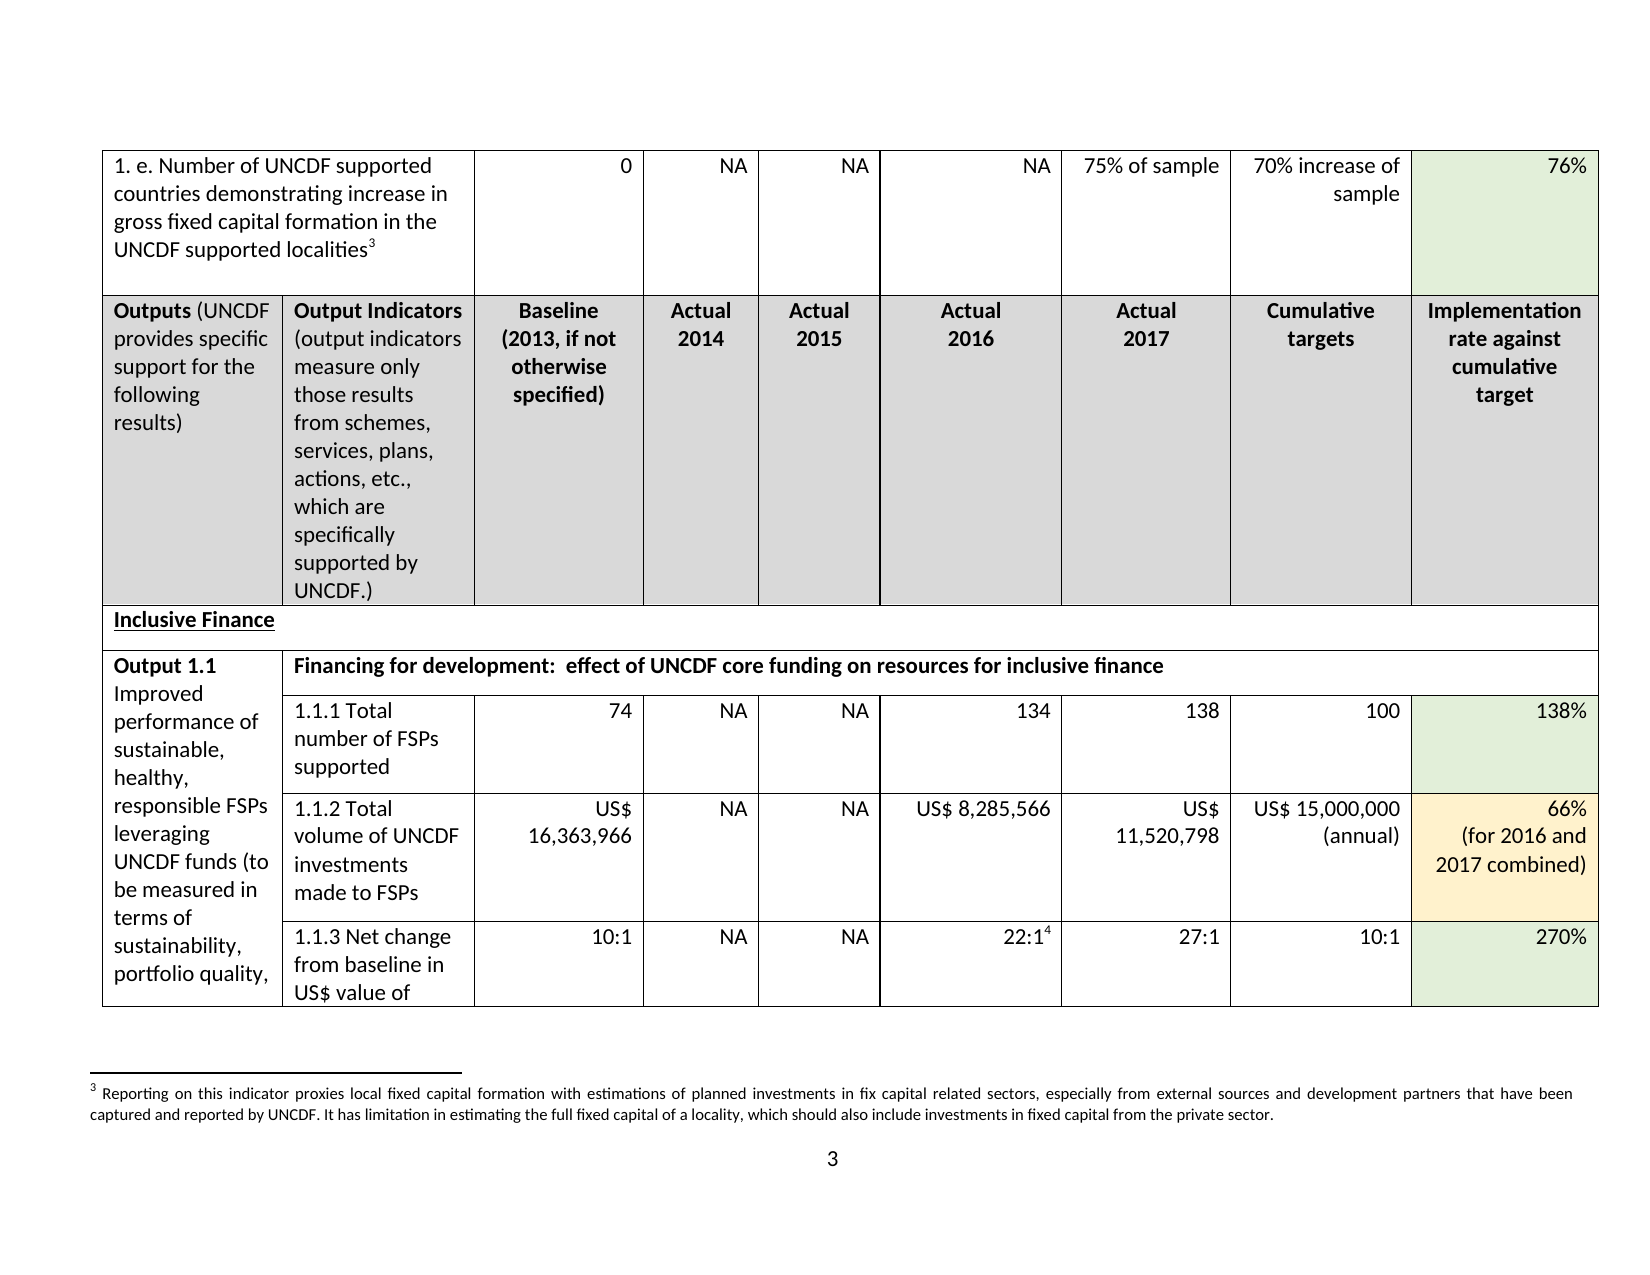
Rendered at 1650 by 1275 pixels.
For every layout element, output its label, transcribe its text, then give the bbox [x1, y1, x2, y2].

table_cell US$ 16,363,966 [475, 794, 643, 921]
table_cell NA [644, 151, 758, 295]
table_cell NA [759, 922, 879, 1006]
table_cell Output 1.1 Improved performance of sustainable, healthy, responsible FSPs leveraging UNCDF funds (to be measured in terms of sustainability, portfolio quality, outreach, responsible provision of financial services) [103, 651, 282, 1006]
table_cell NA [881, 151, 1061, 295]
table_cell Actual 2014 [644, 296, 758, 604]
table_cell 100 [1231, 696, 1411, 793]
table_cell 76% [1412, 151, 1598, 295]
table_cell 138 [1062, 696, 1230, 793]
table_cell 1.1.2 Total volume of UNCDF investments made to FSPs [283, 794, 474, 921]
table_cell 1. e. Number of UNCDF supported countries demonstrating increase in gross fixed capital formation in the UNCDF supported localities [103, 151, 474, 295]
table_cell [283, 922, 474, 1006]
table_cell Actual 2017 [1062, 296, 1230, 604]
table_cell 1.1.1 Total number of FSPs supported [283, 696, 474, 793]
table_cell Implementation rate against cumulative target [1412, 296, 1598, 604]
table_cell NA [644, 922, 758, 1006]
table_cell NA [759, 794, 879, 921]
table_cell 74 [475, 696, 643, 793]
table_cell Inclusive Finance [103, 606, 1598, 650]
table_cell 270% [1412, 922, 1598, 1006]
table_cell 66% (for 2016 and 2017 combined) [1412, 794, 1598, 921]
table_cell Financing for development: effect of UNCDF core funding on resources for inclusive finance [283, 651, 1598, 695]
table_cell US$ 11,520,798 [1062, 794, 1230, 921]
table_cell 70% increase of sample [1231, 151, 1411, 295]
table_cell 0 [475, 151, 643, 295]
table_cell Output Indicators (output indicators measure only those results from schemes, services, plans, actions, etc., which are specifically supported by UNCDF.) [283, 296, 474, 604]
table_cell 10:1 [475, 922, 643, 1006]
table_cell Actual 2016 [881, 296, 1061, 604]
table_cell 75% of sample [1062, 151, 1230, 295]
table_cell Outputs (UNCDF provides specific support for the following results) [103, 296, 282, 604]
table_cell US$ 8,285,566 [881, 794, 1061, 921]
table_cell NA [759, 151, 879, 295]
table_cell NA [644, 696, 758, 793]
table_cell Actual 2015 [759, 296, 879, 604]
table_cell Cumulative targets [1231, 296, 1411, 604]
table_cell NA [759, 696, 879, 793]
table_cell 138% [1412, 696, 1598, 793]
table_cell NA [644, 794, 758, 921]
table_cell 22:1 [881, 922, 1061, 1006]
table_cell 27:1 [1062, 922, 1230, 1006]
table_cell US$ 15,000,000 (annual) [1231, 794, 1411, 921]
table_cell Baseline (2013, if not otherwise specified) [475, 296, 643, 604]
table_cell 10:1 [1231, 922, 1411, 1006]
table_cell 134 [881, 696, 1061, 793]
